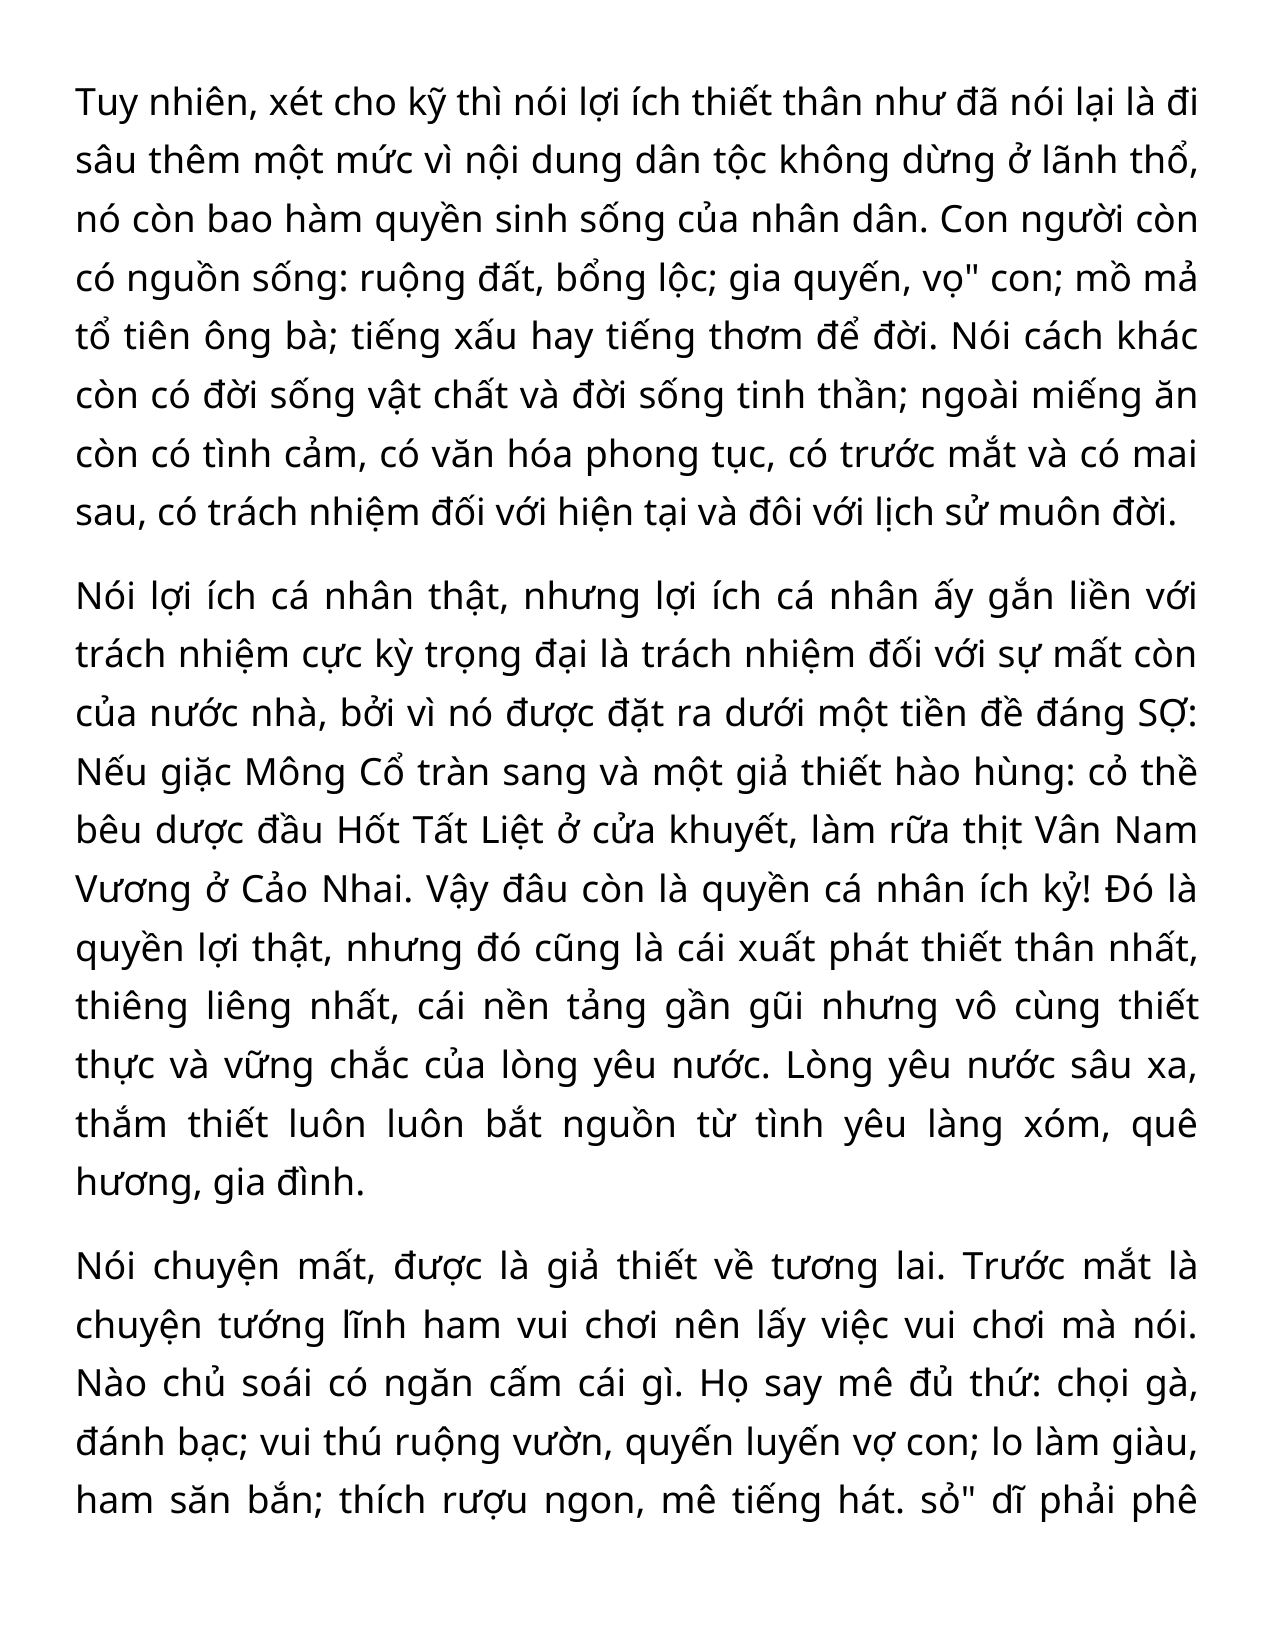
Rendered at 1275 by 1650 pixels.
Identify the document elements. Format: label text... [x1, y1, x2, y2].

text Nói lợi ích cá nhân thật, nhưng lợi ích cá nhân ấy gắn liền với trách nhiệm cực kỳ trọng đại là trách nhiệm đối với sự mất còn của nước nhà, bởi vì nó được đặt ra dưới một tiền đề đáng SỢ: Nếu giặc Mông Cổ tràn sang và một giả thiết hào hùng: cỏ thề bêu dược đầu Hốt Tất Liệt ở cửa khuyết, làm rữa thịt Vân Nam Vương ở Cảo Nhai. Vậy đâu còn là quyền cá nhân ích kỷ! Đó là quyền lợi thật, nhưng đó cũng là cái xuất phát thiết thân nhất, thiêng liêng nhất, cái nền tảng gần gũi nhưng vô cùng thiết thực và vững chắc của lòng yêu nước. Lòng yêu nước sâu xa, thắm thiết luôn luôn bắt nguồn từ tình yêu làng xóm, quê hương, gia đình. [75, 569, 1200, 1207]
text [75, 1239, 1200, 1525]
text Tuy nhiên, xét cho kỹ thì nói lợi ích thiết thân như đã nói lại là đi sâu thêm một mức vì nội dung dân tộc không dừng ở lãnh thổ, nó còn bao hàm quyền sinh sống của nhân dân. Con người còn có nguồn sống: ruộng đất, bổng lộc; gia quyến, vọ" con; mồ mả tổ tiên ông bà; tiếng xấu hay tiếng thơm để đời. Nói cách khác còn có đời sống vật chất và đời sống tinh thần; ngoài miếng ăn còn có tình cảm, có văn hóa phong tục, có trước mắt và có mai sau, có trách nhiệm đối với hiện tại và đôi với lịch sử muôn đời. [75, 75, 1200, 537]
